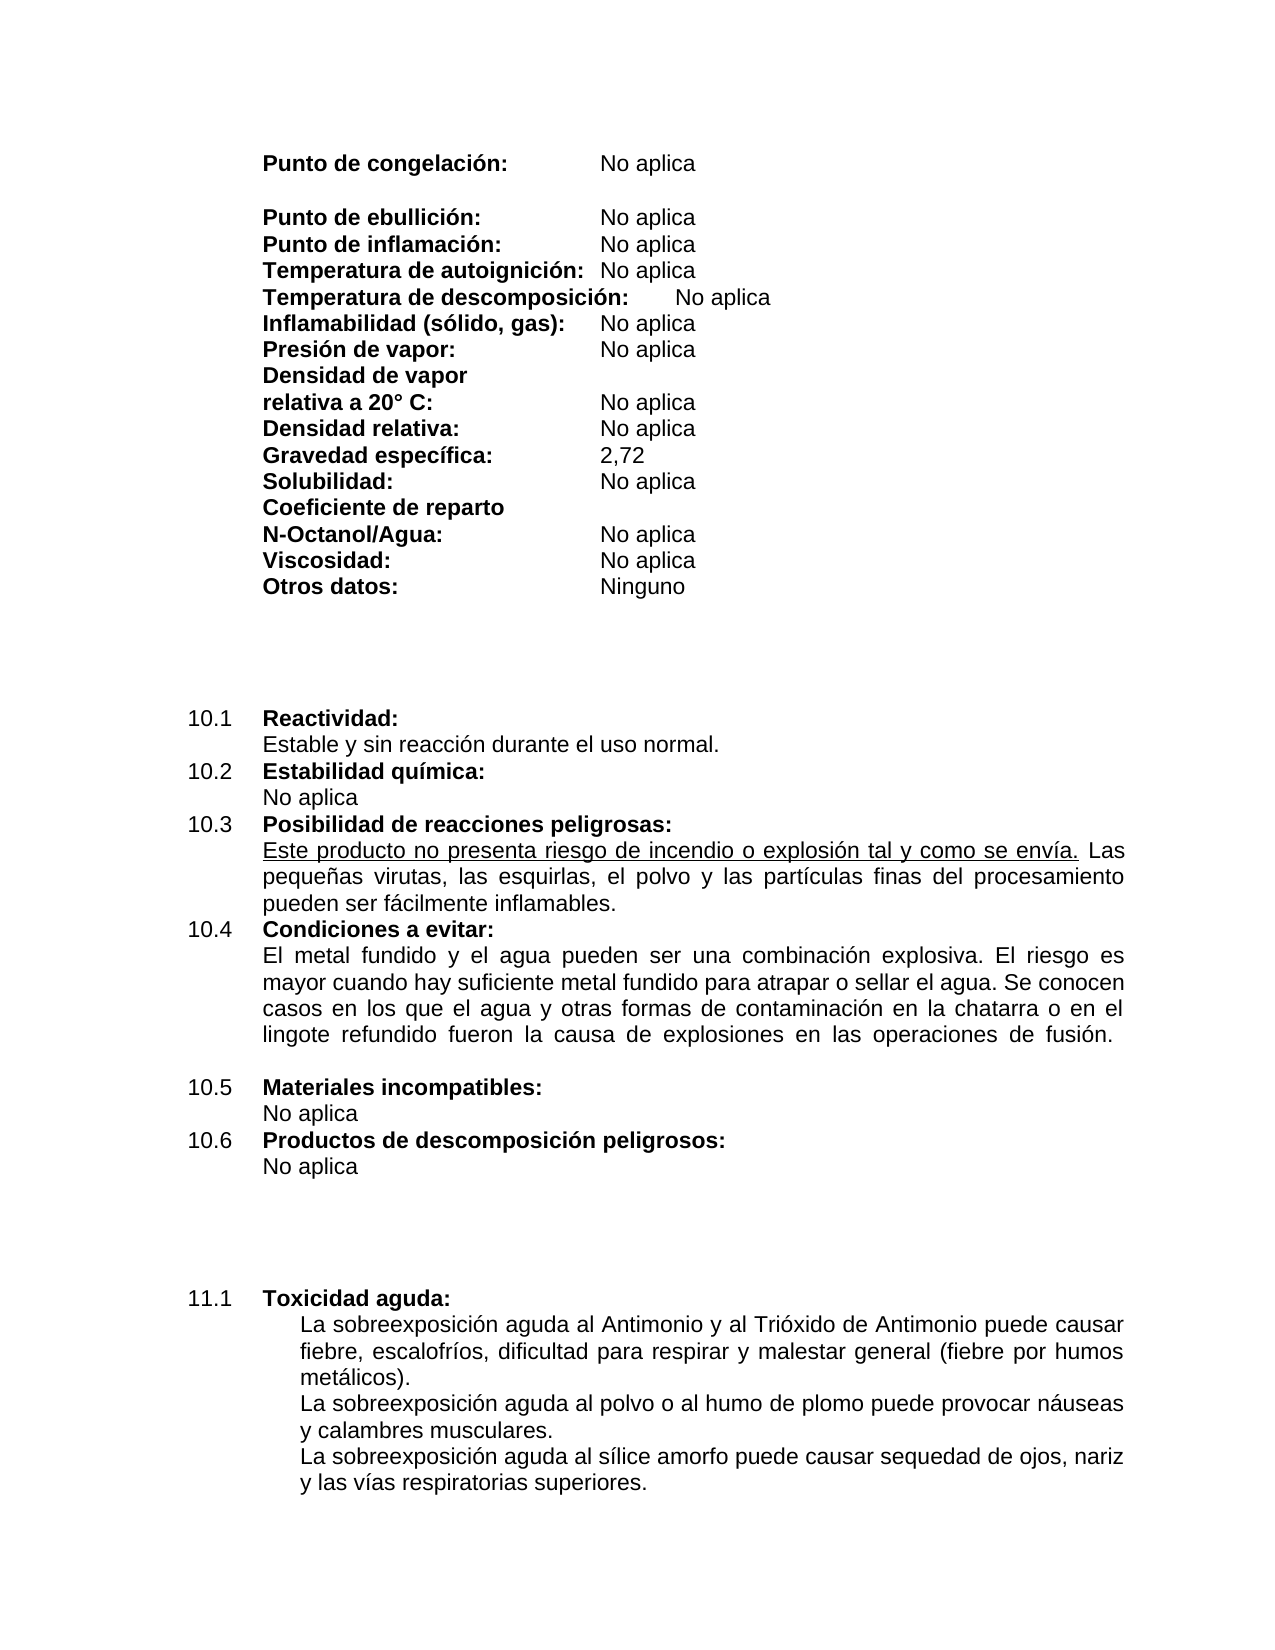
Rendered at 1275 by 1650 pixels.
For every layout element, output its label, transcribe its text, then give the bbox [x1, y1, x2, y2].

text No aplica [150, 1100, 1125, 1127]
text Punto de congelación: No aplica [150, 150, 1125, 176]
text 10.4 Condiciones a evitar: [150, 916, 1125, 942]
text Otros datos: Ninguno [150, 573, 1125, 600]
text La sobreexposición aguda al polvo o al humo de plomo puede provocar náuseas y calambres musculares. [300, 1390, 1125, 1443]
text Inflamabilidad (sólido, gas): No aplica [150, 310, 1125, 336]
text Densidad relativa: No aplica [150, 415, 1125, 442]
text Gravedad específica: 2,72 [150, 442, 1125, 468]
text 10.5 Materiales incompatibles: [150, 1074, 1125, 1100]
text Este producto no presenta riesgo de incendio o explosión tal y como se envía. Las pequeñas virutas, las esquirlas, el polvo y las partículas finas del procesamiento pueden ser fácilmente inflamables. [262, 837, 1125, 916]
text 10.2 Estabilidad química: [150, 758, 1125, 784]
text Temperatura de descomposición: No aplica [150, 283, 1125, 310]
text No aplica [150, 1153, 1125, 1179]
text Solubilidad: No aplica [150, 468, 1125, 494]
text No aplica [150, 784, 1125, 811]
text El metal fundido y el agua pueden ser una combinación explosiva. El riesgo es mayor cuando hay suficiente metal fundido para atrapar o sellar el agua. Se conocen casos en los que el agua y otras formas de contaminación en la chatarra o en el lingote refundido fueron la causa de explosiones en las operaciones de fusión. [262, 942, 1125, 1074]
text Coeficiente de reparto [150, 494, 1125, 521]
text La sobreexposición aguda al sílice amorfo puede causar sequedad de ojos, nariz y las vías respiratorias superiores. [300, 1443, 1125, 1496]
text 10.1 Reactividad: [150, 705, 1125, 731]
text Punto de inflamación: No aplica [150, 231, 1125, 257]
text relativa a 20° C: No aplica [150, 389, 1125, 415]
text 11.1 Toxicidad aguda: [150, 1285, 1125, 1311]
text La sobreexposición aguda al Antimonio y al Trióxido de Antimonio puede causar fiebre, escalofríos, dificultad para respirar y malestar general (fiebre por humos metálicos). [300, 1311, 1125, 1390]
text Densidad de vapor [150, 362, 1125, 389]
text Temperatura de autoignición: No aplica [150, 257, 1125, 283]
text Estable y sin reacción durante el uso normal. [150, 731, 1125, 758]
text N-Octanol/Agua: No aplica [150, 521, 1125, 547]
text Viscosidad: No aplica [150, 547, 1125, 573]
text 10.3 Posibilidad de reacciones peligrosas: [150, 811, 1125, 837]
text 10.6 Productos de descomposición peligrosos: [150, 1127, 1125, 1153]
text Presión de vapor: No aplica [150, 336, 1125, 362]
text Punto de ebullición: No aplica [150, 204, 1125, 231]
